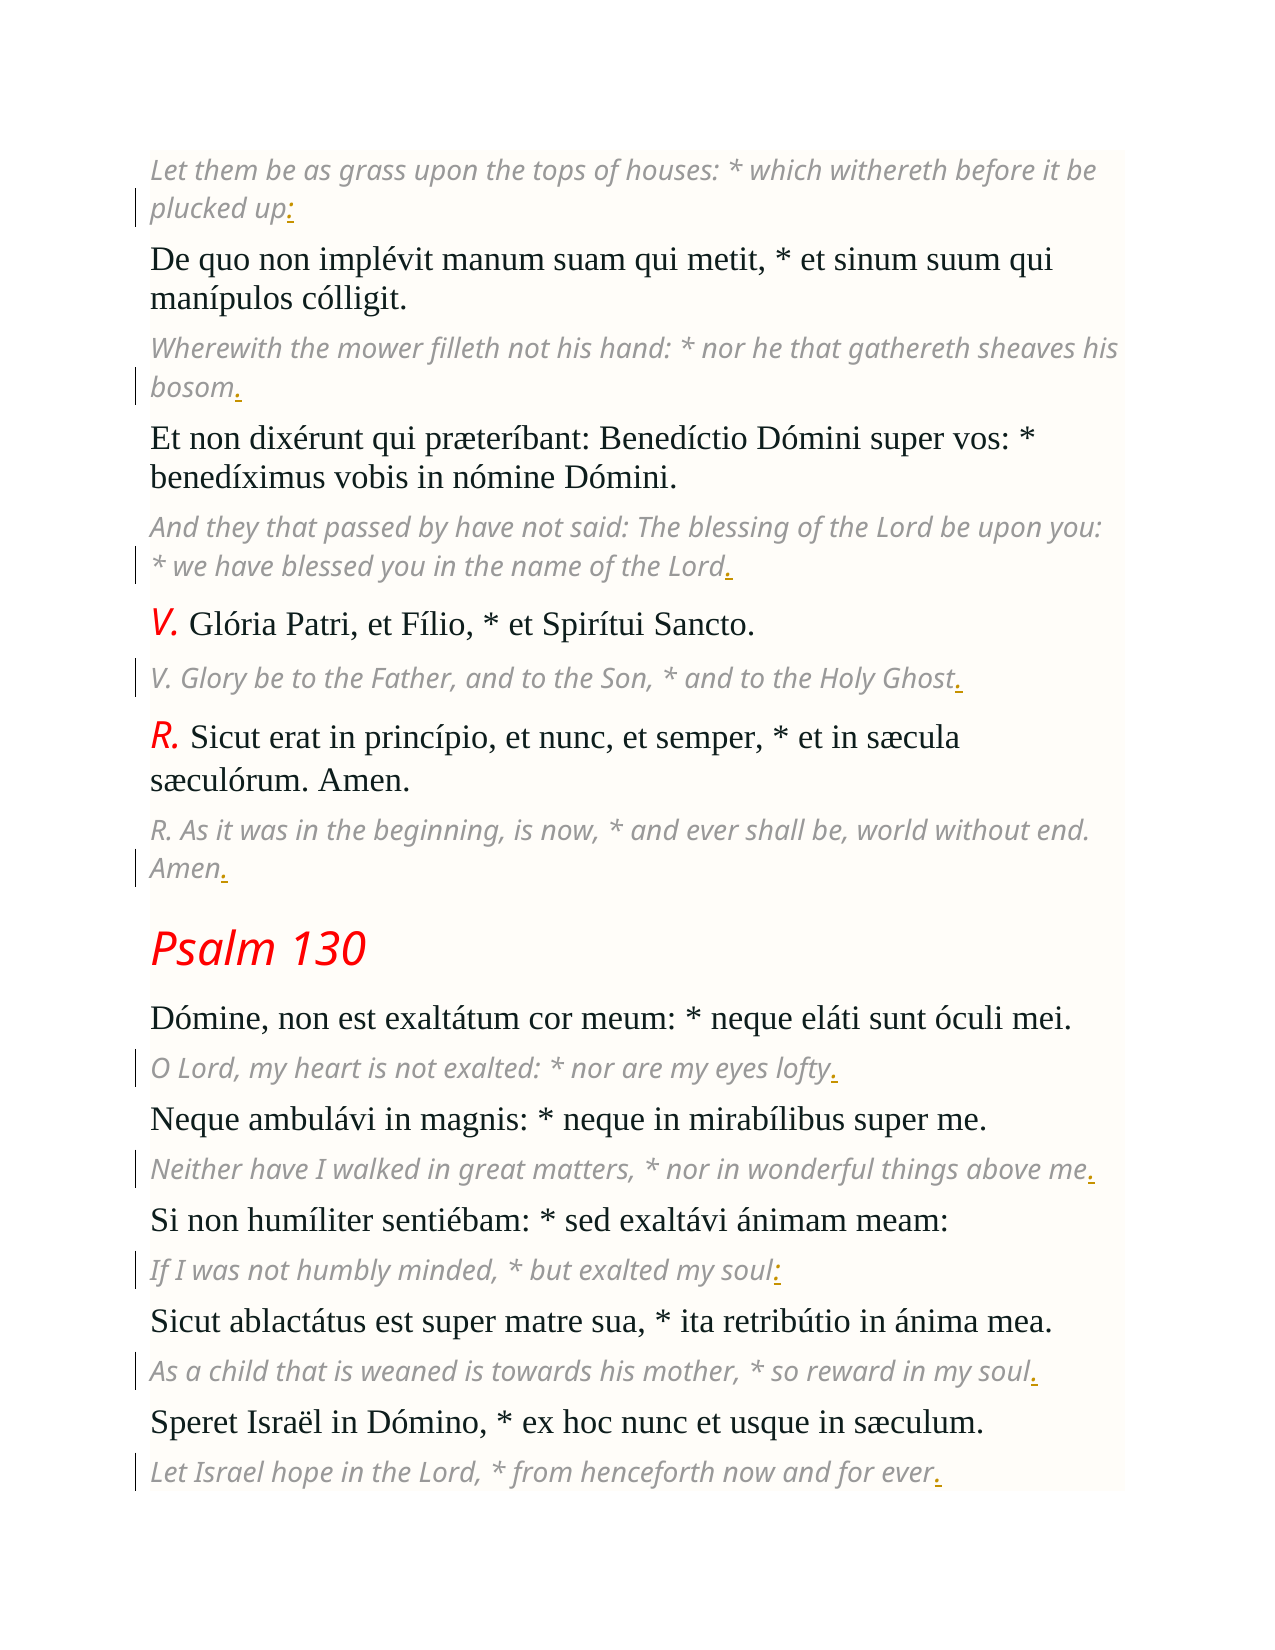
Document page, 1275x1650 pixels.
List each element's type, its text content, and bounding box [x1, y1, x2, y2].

text Dómine, non est exaltátum cor meum: * neque eláti sunt óculi mei. [150, 998, 1125, 1037]
text If I was not humbly minded, * but exalted my soul [150, 1251, 1125, 1289]
text O Lord, my heart is not exalted: * nor are my eyes lofty [150, 1049, 1125, 1087]
text Neque ambulávi in magnis: * neque in mirabílibus super me. [150, 1099, 1125, 1138]
text V. Glória Patri, et Fílio, * et Spirítui Sancto. [150, 596, 1125, 647]
text Wherewith the mower filleth not his hand: * nor he that gathereth sheaves his bosom [150, 329, 1125, 405]
text De quo non implévit manum suam qui metit, * et sinum suum qui manípulos cólligit. [150, 238, 1125, 317]
text Let Israel hope in the Lord, * from henceforth now and for ever [150, 1452, 1125, 1491]
text Psalm 130 [150, 915, 1125, 979]
text Si non humíliter sentiébam: * sed exaltávi ánimam meam: [150, 1199, 1125, 1239]
text Let them be as grass upon the tops of houses: * which withereth before it be plucked up [150, 150, 1125, 227]
text Speret Israël in Dómino, * ex hoc nunc et usque in sæculum. [150, 1401, 1125, 1441]
text Sicut ablactátus est super matre sua, * ita retribútio in ánima mea. [150, 1301, 1125, 1340]
text And they that passed by have not said: The blessing of the Lord be upon you: * we have blessed you in the name of the Lord [150, 507, 1125, 584]
text V. Glory be to the Father, and to the Son, * and to the Holy Ghost [150, 658, 1125, 697]
text Neither have I walked in great matters, * nor in wonderful things above me [150, 1150, 1125, 1188]
text As a child that is weaned is towards his mother, * so reward in my soul [150, 1352, 1125, 1390]
text R. Sicut erat in princípio, et nunc, et semper, * et in sæcula sæculórum. Amen. [150, 708, 1125, 799]
text R. As it was in the beginning, is now, * and ever shall be, world without end. Amen [150, 810, 1125, 887]
text Et non dixérunt qui præteríbant: Benedíctio Dómini super vos: * benedíximus vobis in nómine Dómini. [150, 417, 1125, 496]
